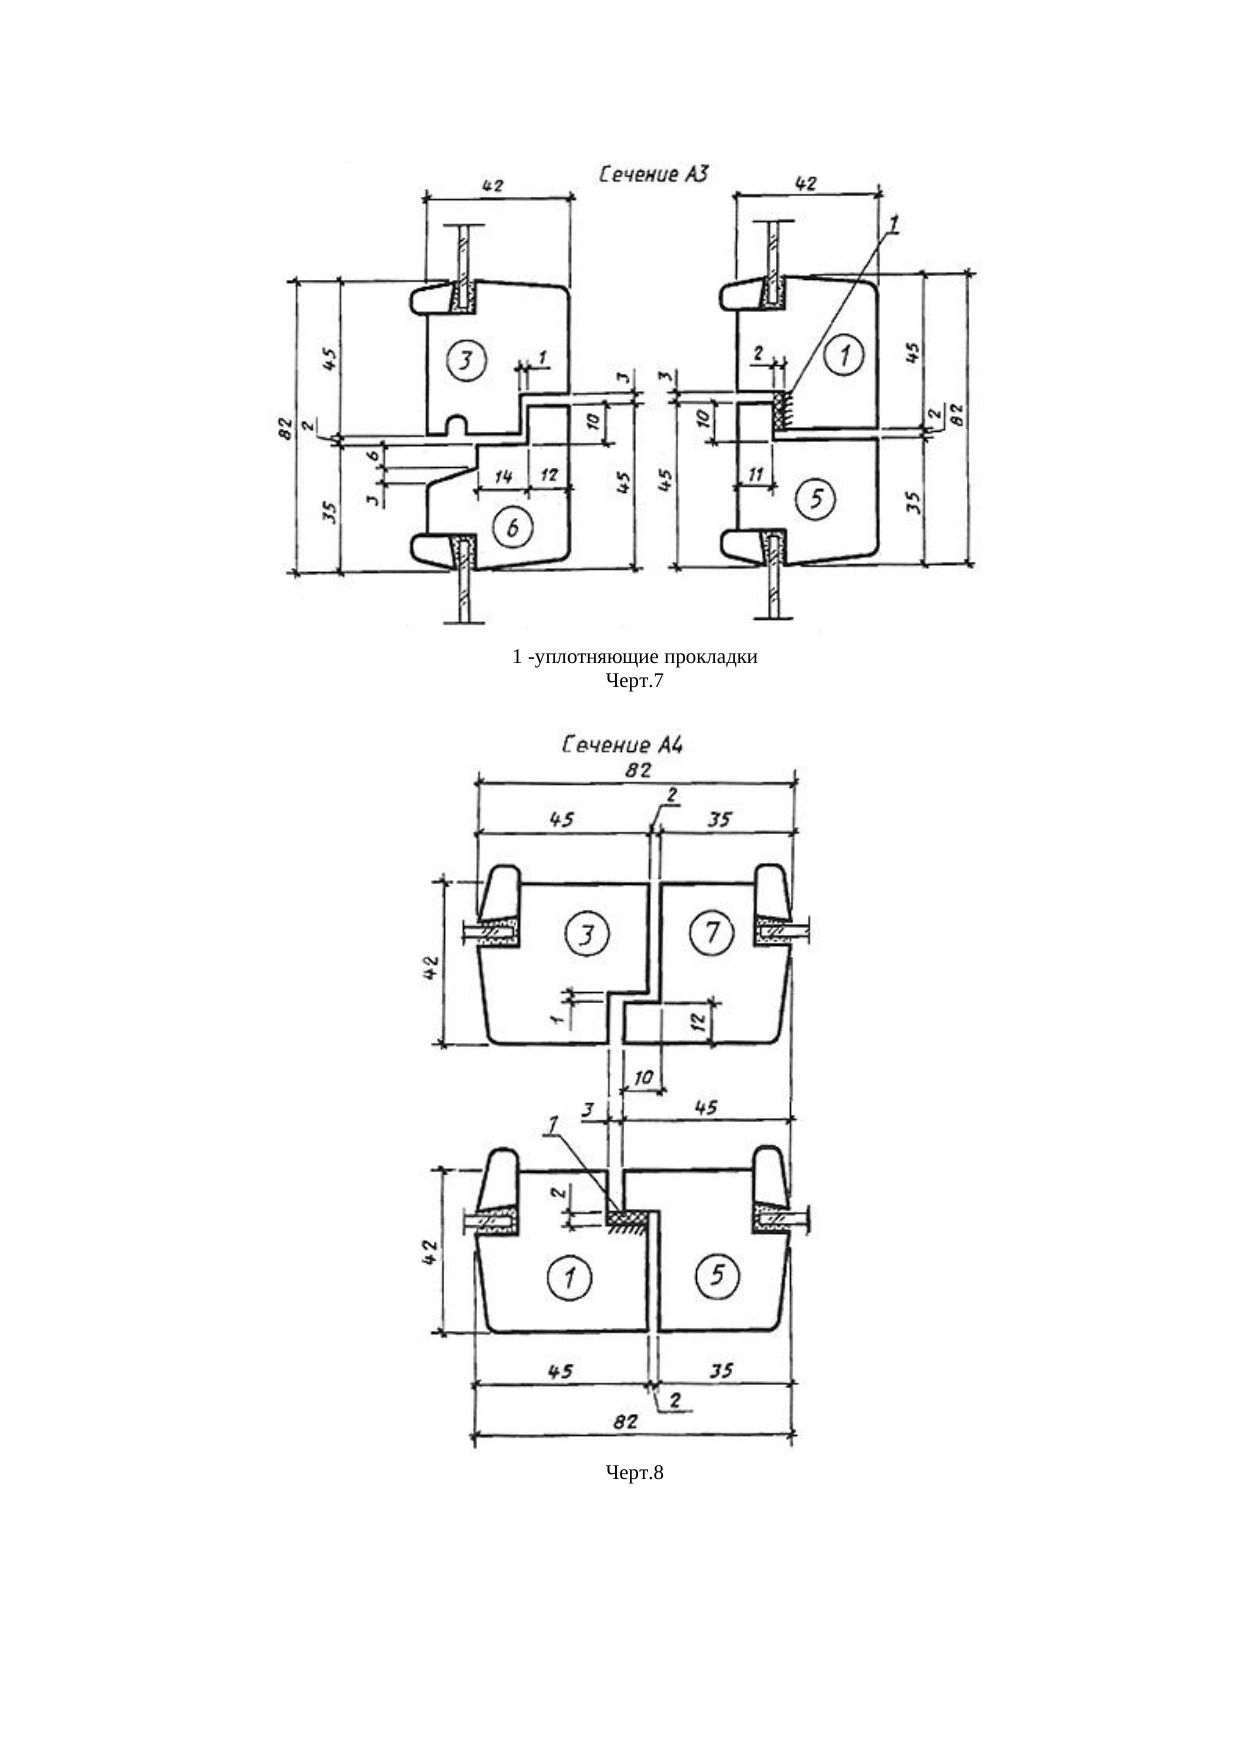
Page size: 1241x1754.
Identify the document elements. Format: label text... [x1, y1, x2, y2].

picture [419, 715, 851, 1460]
picture [268, 149, 1002, 644]
text Черт.8 [187, 1460, 1053, 1484]
text 1 -уплотняющие прокладки [187, 644, 1053, 668]
text Черт.7 [187, 668, 1053, 692]
